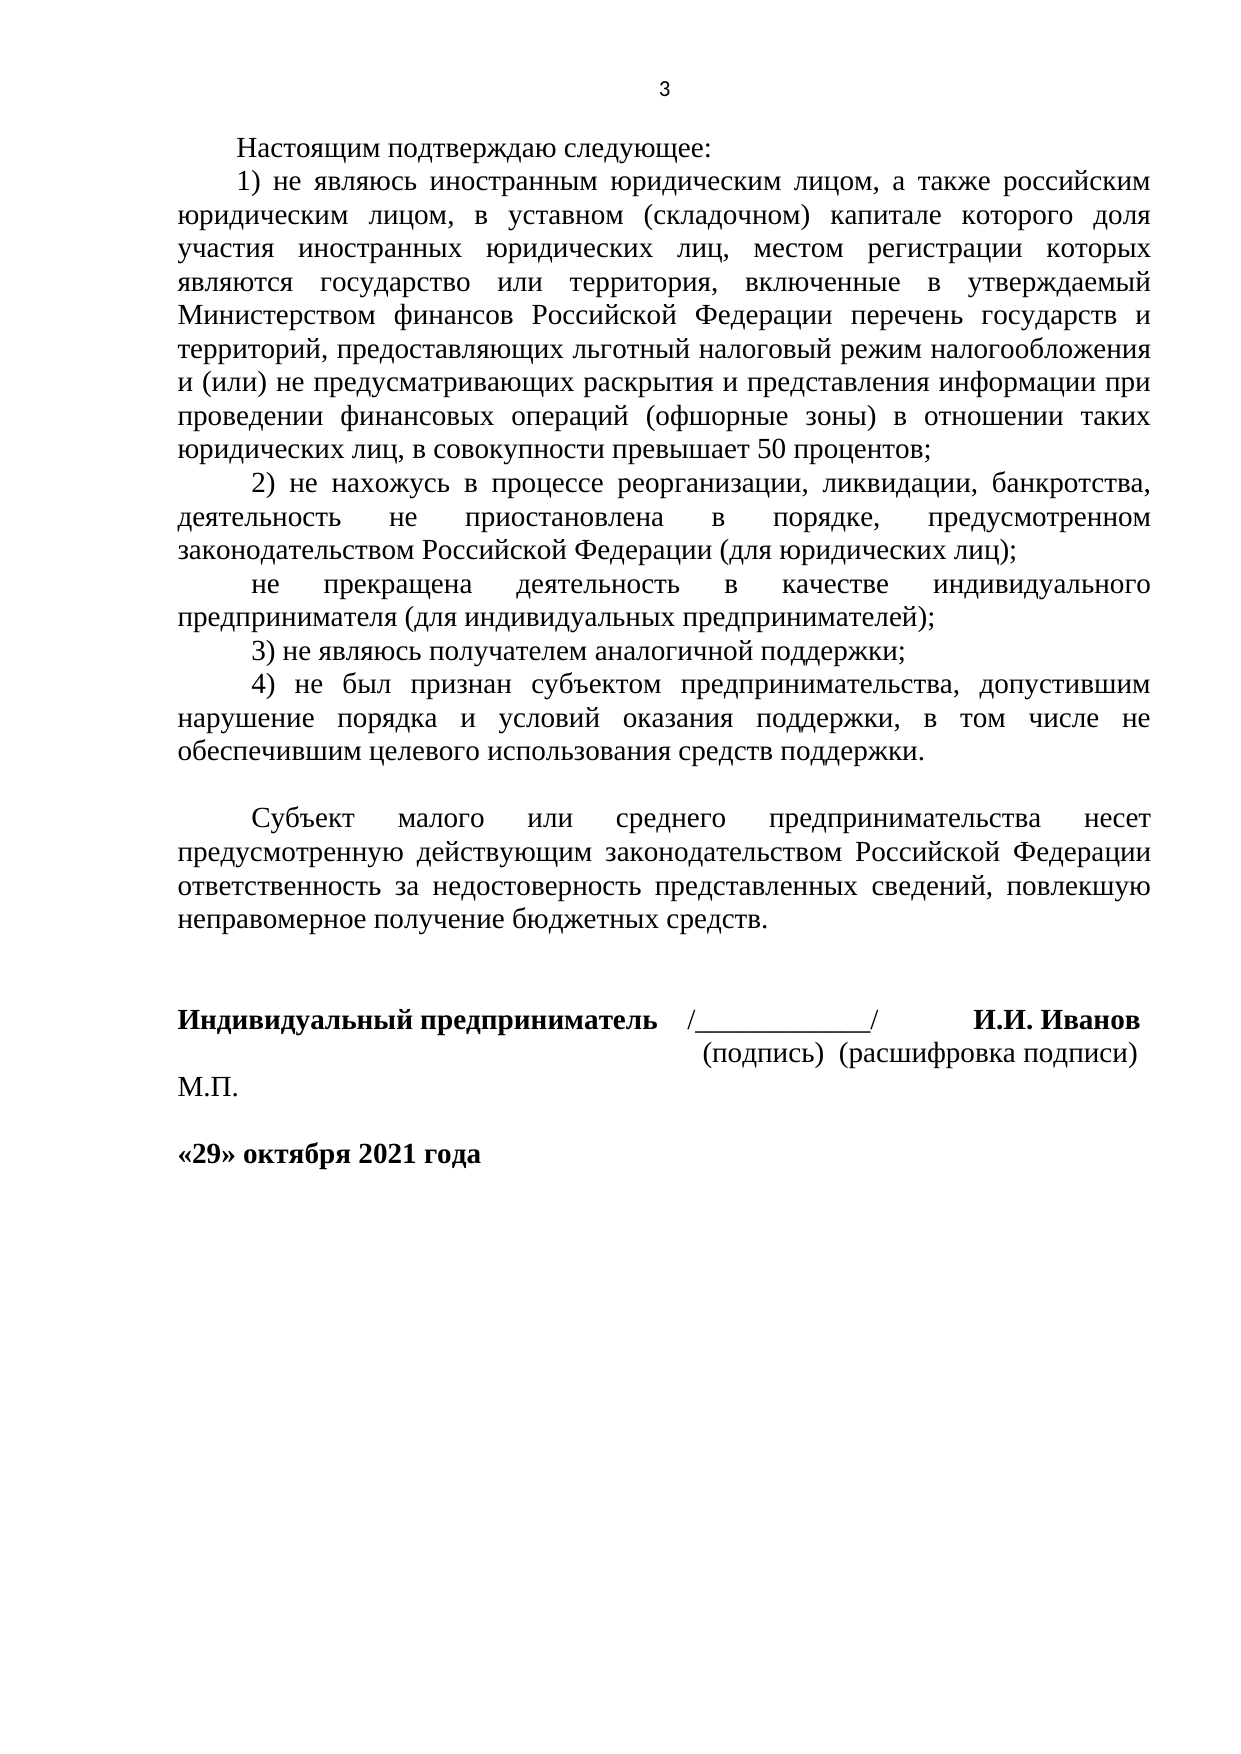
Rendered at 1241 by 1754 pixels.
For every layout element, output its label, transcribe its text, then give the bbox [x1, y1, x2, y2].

text 4) не был признан субъектом предпринимательства, допустившим нарушение порядка и условий оказания поддержки, в том числе не обеспечившим целевого использования средств поддержки. [177, 666, 1152, 767]
text (подпись) (расшифровка подписи) [177, 1035, 1152, 1069]
text 1) не являюсь иностранным юридическим лицом, а также российским юридическим лицом, в уставном (складочном) капитале которого доля участия иностранных юридических лиц, местом регистрации которых являются государство или территория, включенные в утверждаемый Министерством финансов Российской Федерации перечень государств и территорий, предоставляющих льготный налоговый режим налогообложения и (или) не предусматривающих раскрытия и представления информации при проведении финансовых операций (офшорные зоны) в отношении таких юридических лиц, в совокупности превышает 50 процентов; [177, 163, 1152, 465]
text 2) не нахожусь в процессе реорганизации, ликвидации, банкротства, деятельность не приостановлена в порядке, предусмотренном законодательством Российской Федерации (для юридических лиц); [177, 465, 1152, 566]
text не прекращена деятельность в качестве индивидуального предпринимателя (для индивидуальных предпринимателей); [177, 566, 1152, 633]
text 3) не являюсь получателем аналогичной поддержки; [177, 633, 1152, 666]
text М.П. [177, 1069, 1152, 1102]
text Субъект малого или среднего предпринимательства несет предусмотренную действующим законодательством Российской Федерации ответственность за недостоверность представленных сведений, повлекшую неправомерное получение бюджетных средств. [177, 801, 1152, 935]
text «29» октября 2021 года [177, 1136, 1152, 1169]
text Настоящим подтверждаю следующее: [177, 130, 1152, 163]
text Индивидуальный предприниматель /____________/ И.И. Иванов [177, 1002, 1152, 1035]
